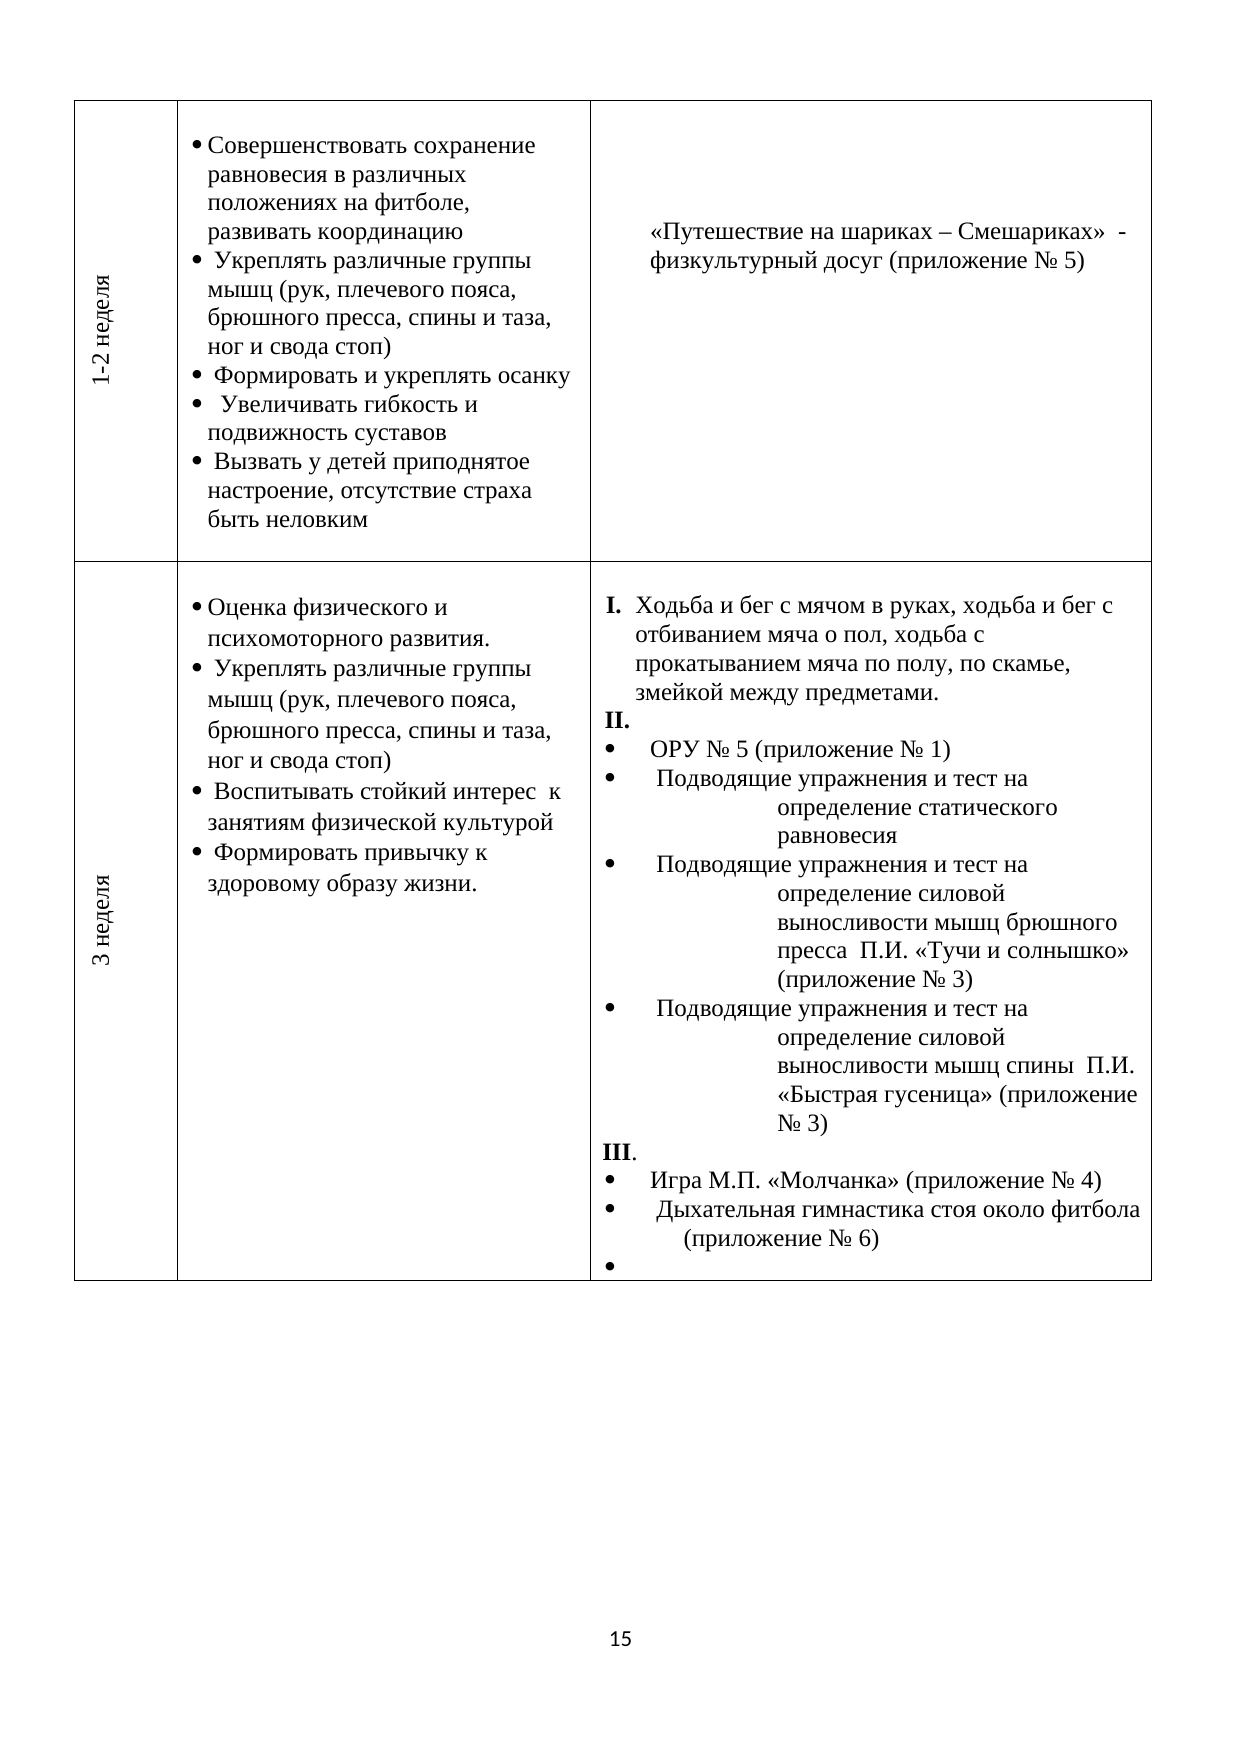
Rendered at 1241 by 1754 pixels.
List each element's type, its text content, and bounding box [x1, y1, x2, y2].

table_cell 1-2 неделя [75, 101, 177, 561]
table_cell Оценка физического и психомоторного развития. Укреплять различные группы мышц (рук, плечевого пояса, брюшного пресса, спины и таза, ног и свода стоп) Воспитывать стойкий интерес к занятиям физической культурой Формировать привычку к здоровому образу жизни. [178, 562, 590, 1280]
table_cell Совершенствовать сохранение равновесия в различных положениях на фитболе, развивать координацию Укреплять различные группы мышц (рук, плечевого пояса, брюшного пресса, спины и таза, ног и свода стоп) Формировать и укреплять осанку Увеличивать гибкость и подвижность суставов Вызвать у детей приподнятое настроение, отсутствие страха быть неловким [178, 101, 251, 561]
table_cell «Путешествие на шариках – Смешариках» - физкультурный досуг (приложение № 5) [591, 101, 1151, 561]
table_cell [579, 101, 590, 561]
table_cell Ходьба и бег с мячом в руках, ходьба и бег с отбиванием мяча о пол, ходьба с прокатыванием мяча по полу, по скамье, змейкой между предметами. ОРУ № 5 (приложение № 1) Подводящие упражнения и тест на определение статического равновесия Подводящие упражнения и тест на определение силовой выносливости мышц брюшного пресса П.И. «Тучи и солнышко» (приложение № 3) Подводящие упражнения и тест на определение силовой выносливости мышц спины П.И. «Быстрая гусеница» (приложение № 3) III. Игра М.П. «Молчанка» (приложение № 4) Дыхательная гимнастика стоя около фитбола (приложение № 6) [591, 562, 1151, 1280]
table_cell 3 неделя [75, 562, 177, 1280]
